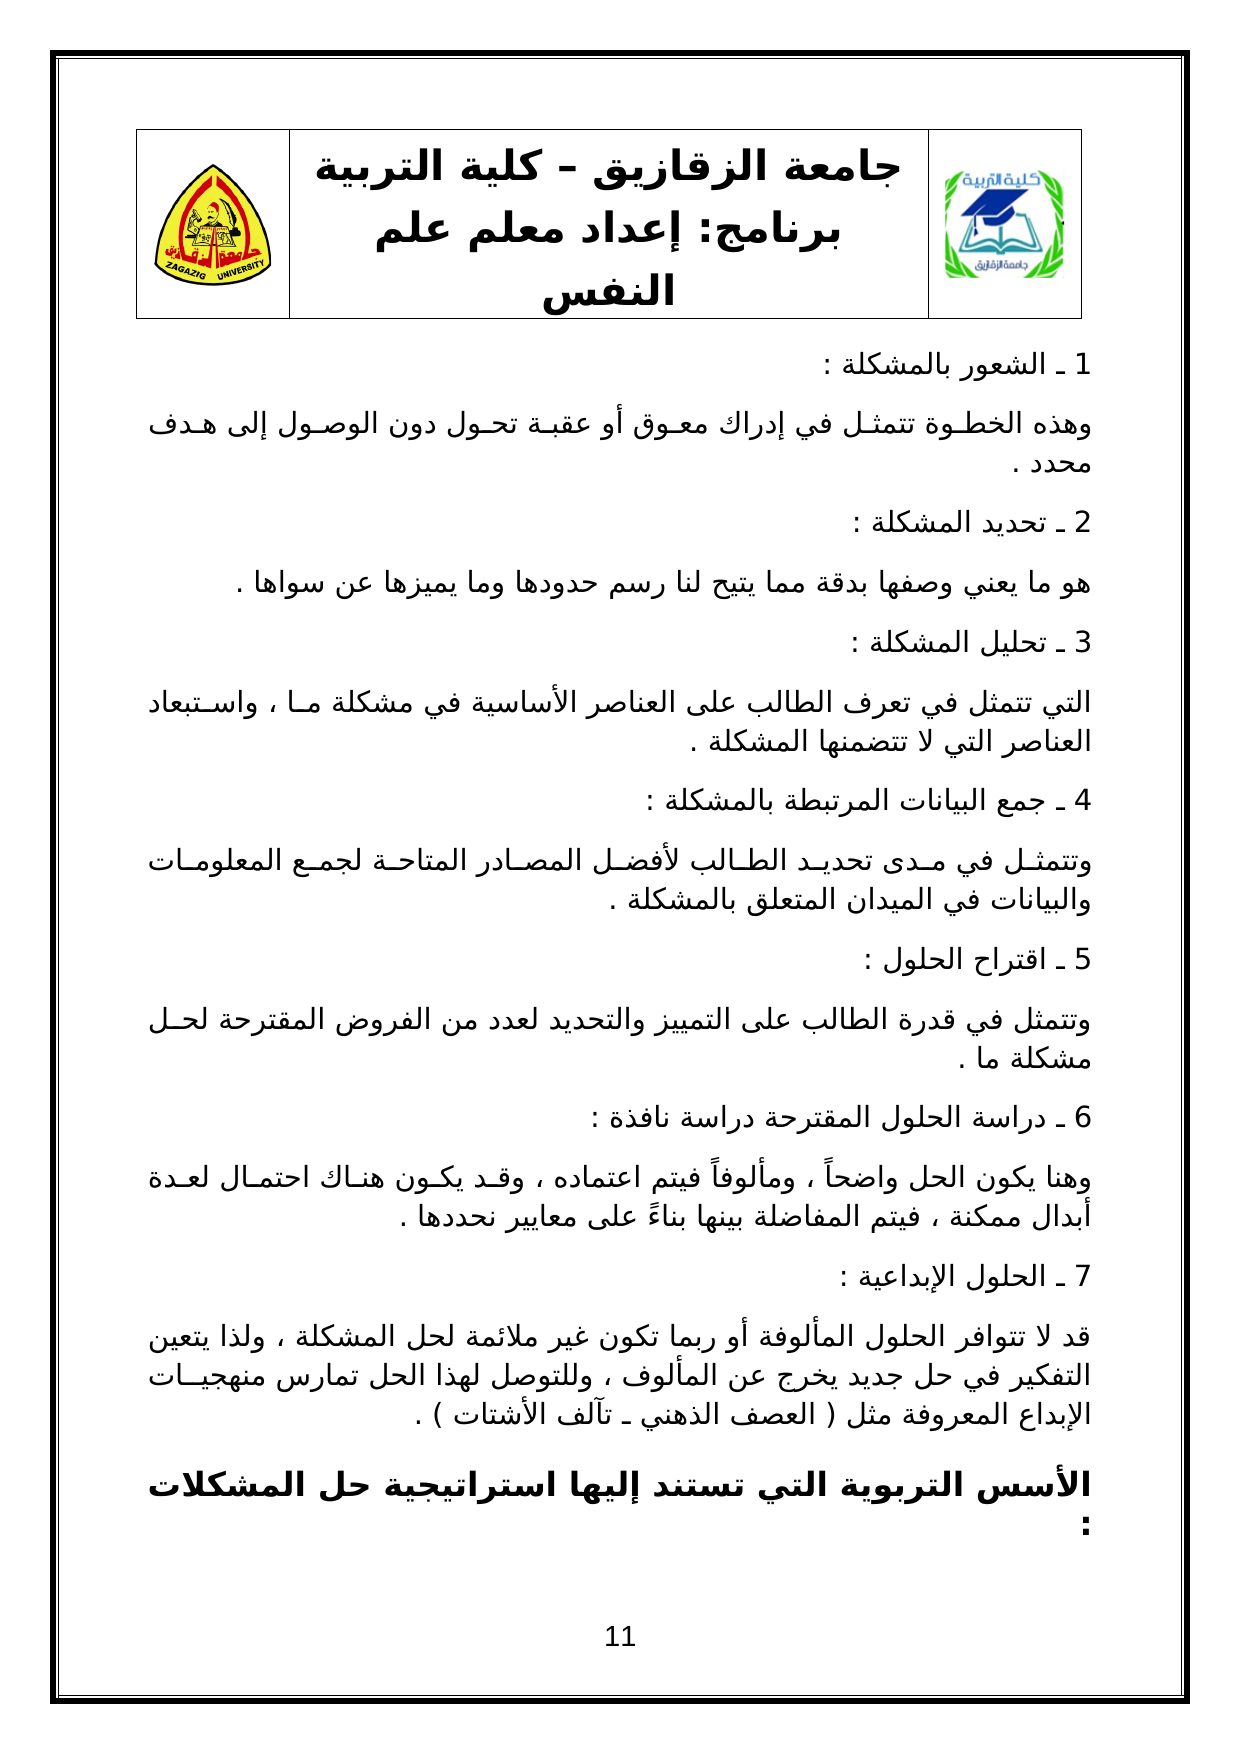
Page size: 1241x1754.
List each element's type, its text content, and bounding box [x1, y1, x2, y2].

subtitle الأسس التربوية التي تستند إليها استراتيجية حل المشكلات : [148, 1465, 1092, 1543]
text 6 ـ دراسة الحلول المقترحة دراسة نافذة : [148, 1101, 1092, 1135]
text 5 ـ اقتراح الحلول : [148, 942, 1092, 976]
text وهذه الخطوة تتمثل في إدراك معوق أو عقبة تحول دون الوصول إلى هدف محدد . [148, 407, 1092, 480]
text وتتمثل في مدى تحديد الطالب لأفضل المصادر المتاحة لجمع المعلومات والبيانات في الميدان المتعلق بالمشكلة . [148, 843, 1092, 916]
text 1 ـ الشعور بالمشكلة : [148, 347, 1092, 381]
text قد لا تتوافر الحلول المألوفة أو ربما تكون غير ملائمة لحل المشكلة ، ولذا يتعين التفكير في حل جديد يخرج عن المألوف ، وللتوصل لهذا الحل تمارس منهجيات الإبداع المعروفة مثل ( العصف الذهني ـ تآلف الأشتات ) . [148, 1319, 1092, 1431]
text وهنا يكون الحل واضحاً ، ومألوفاً فيتم اعتماده ، وقد يكون هناك احتمال لعدة أبدال ممكنة ، فيتم المفاضلة بينها بناءً على معايير نحددها . [148, 1161, 1092, 1233]
picture [154, 163, 272, 286]
picture [945, 169, 1065, 279]
text 4 ـ جمع البيانات المرتبطة بالمشكلة : [148, 784, 1092, 818]
text 2 ـ تحديد المشكلة : [148, 506, 1092, 539]
text هو ما يعني وصفها بدقة مما يتيح لنا رسم حدودها وما يميزها عن سواها . [148, 565, 1092, 599]
text التي تتمثل في تعرف الطالب على العناصر الأساسية في مشكلة ما ، واستبعاد العناصر التي لا تتضمنها المشكلة . [148, 685, 1092, 758]
text 3 ـ تحليل المشكلة : [148, 625, 1092, 659]
text 7 ـ الحلول الإبداعية : [148, 1259, 1092, 1293]
text وتتمثل في قدرة الطالب على التمييز والتحديد لعدد من الفروض المقترحة لحل مشكلة ما . [148, 1002, 1092, 1075]
